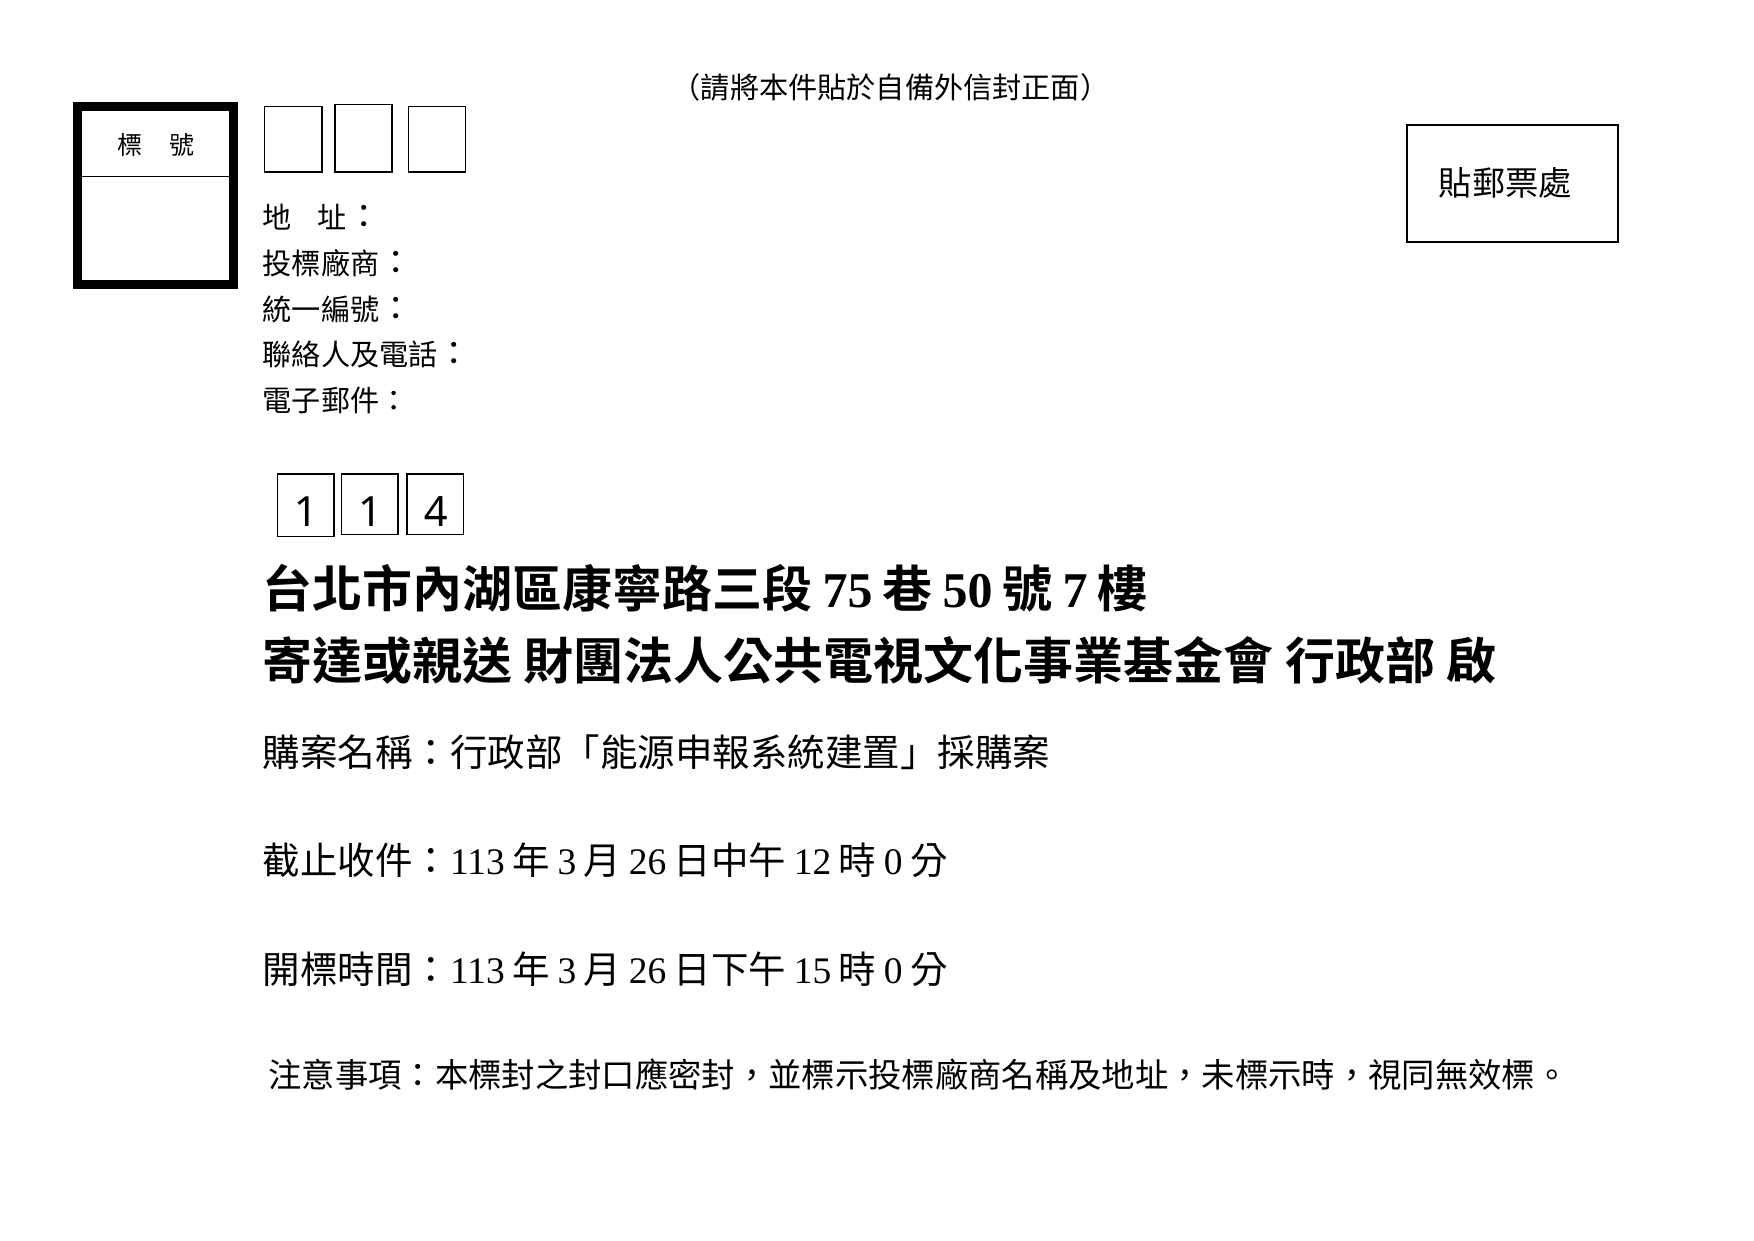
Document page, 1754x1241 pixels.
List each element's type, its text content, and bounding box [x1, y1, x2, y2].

text 台北市內湖區康寧路三段75巷50號7樓 [262, 549, 1604, 622]
text 寄達或親送 財團法人公共電視文化事業基金會 行政部 啟 [262, 622, 1604, 694]
text 投標廠商： [262, 237, 1604, 283]
text 購案名稱：行政部「能源申報系統建置」採購案 [262, 723, 1604, 777]
text 統一編號： [262, 283, 1604, 329]
text 聯絡人及電話： [262, 329, 1604, 375]
text 截止收件：113年3月26日中午12時0分 [262, 831, 1604, 886]
text 開標時間：113年3月26日下午15時0分 [262, 940, 1604, 994]
text 地 址： [262, 192, 1406, 237]
text 電子郵件： [262, 375, 1604, 421]
text 注意事項：本標封之封口應密封，並標示投標廠商名稱及地址，未標示時，視同無效標。 [268, 1048, 1604, 1097]
